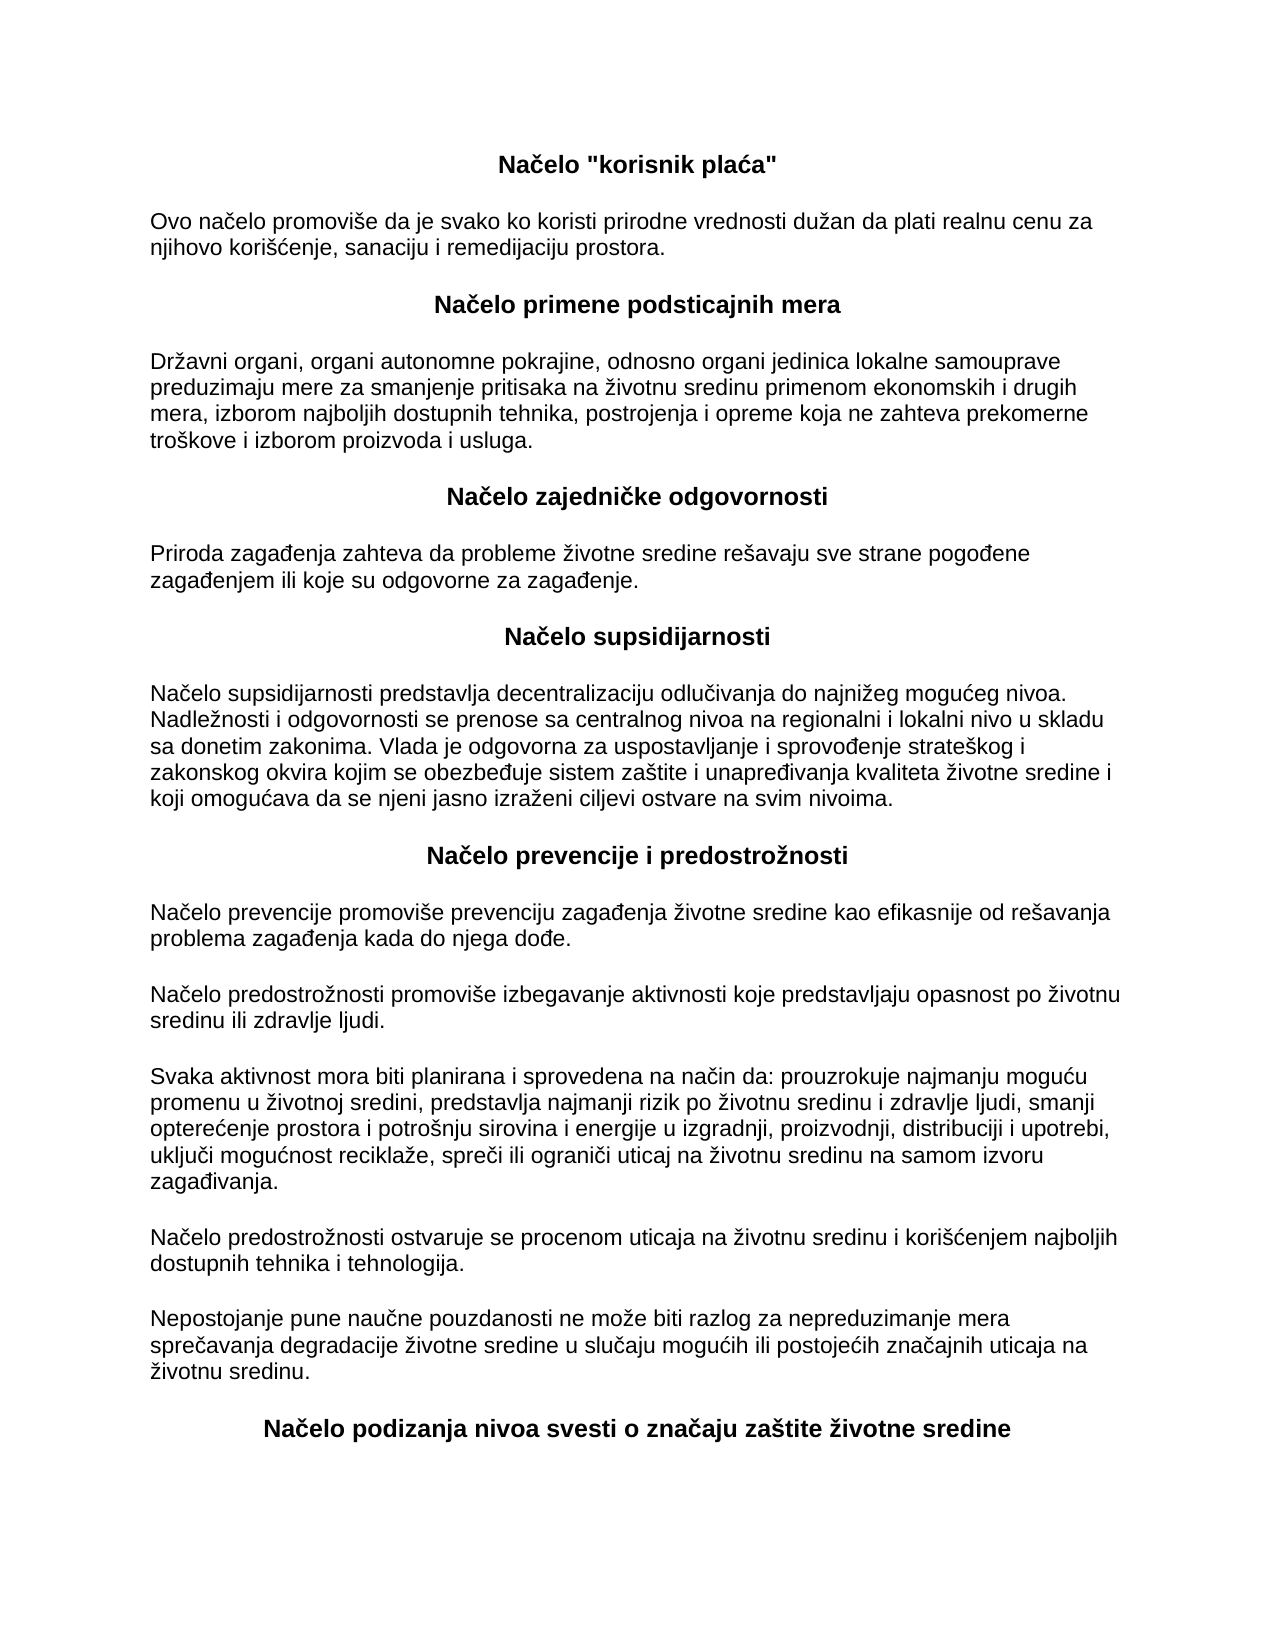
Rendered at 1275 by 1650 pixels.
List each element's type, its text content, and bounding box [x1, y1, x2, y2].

text Načelo supsidijarnosti [150, 622, 1125, 651]
text Načelo prevencije i predostrožnosti [150, 841, 1125, 870]
text Državni organi, organi autonomne pokrajine, odnosno organi jedinica lokalne samouprave preduzimaju mere za smanjenje pritisaka na životnu sredinu primenom ekonomskih i drugih mera, izborom najboljih dostupnih tehnika, postrojenja i opreme koja ne zahteva prekomerne troškove i izborom proizvoda i usluga. [150, 348, 1125, 453]
text Načelo podizanja nivoa svesti o značaju zaštite životne sredine [150, 1414, 1125, 1442]
text Načelo zajedničke odgovornosti [150, 482, 1125, 511]
text Priroda zagađenja zahteva da probleme životne sredine rešavaju sve strane pogođene zagađenjem ili koje su odgovorne za zagađenje. [150, 540, 1125, 593]
text Nepostojanje pune naučne pouzdanosti ne može biti razlog za nepreduzimanje mera sprečavanja degradacije životne sredine u slučaju mogućih ili postojećih značajnih uticaja na životnu sredinu. [150, 1305, 1125, 1384]
text Načelo prevencije promoviše prevenciju zagađenja životne sredine kao efikasnije od rešavanja problema zagađenja kada do njega dođe. [150, 899, 1125, 952]
text Načelo primene podsticajnih mera [150, 290, 1125, 318]
text Svaka aktivnost mora biti planirana i sprovedena na način da: prouzrokuje najmanju moguću promenu u životnoj sredini, predstavlja najmanji rizik po životnu sredinu i zdravlje ljudi, smanji opterećenje prostora i potrošnju sirovina i energije u izgradnji, proizvodnji, distribuciji i upotrebi, uključi mogućnost reciklaže, spreči ili ograniči uticaj na životnu sredinu na samom izvoru zagađivanja. [150, 1063, 1125, 1194]
text Načelo predostrožnosti promoviše izbegavanje aktivnosti koje predstavljaju opasnost po životnu sredinu ili zdravlje ljudi. [150, 981, 1125, 1033]
text Načelo supsidijarnosti predstavlja decentralizaciju odlučivanja do najnižeg mogućeg nivoa. Nadležnosti i odgovornosti se prenose sa centralnog nivoa na regionalni i lokalni nivo u skladu sa donetim zakonima. Vlada je odgovorna za uspostavljanje i sprovođenje strateškog i zakonskog okvira kojim se obezbeđuje sistem zaštite i unapređivanja kvaliteta životne sredine i koji omogućava da se njeni jasno izraženi ciljevi ostvare na svim nivoima. [150, 680, 1125, 812]
text Načelo "korisnik plaća" [150, 150, 1125, 179]
text Načelo predostrožnosti ostvaruje se procenom uticaja na životnu sredinu i korišćenjem najboljih dostupnih tehnika i tehnologija. [150, 1223, 1125, 1276]
text Ovo načelo promoviše da je svako ko koristi prirodne vrednosti dužan da plati realnu cenu za njihovo korišćenje, sanaciju i remedijaciju prostora. [150, 208, 1125, 261]
